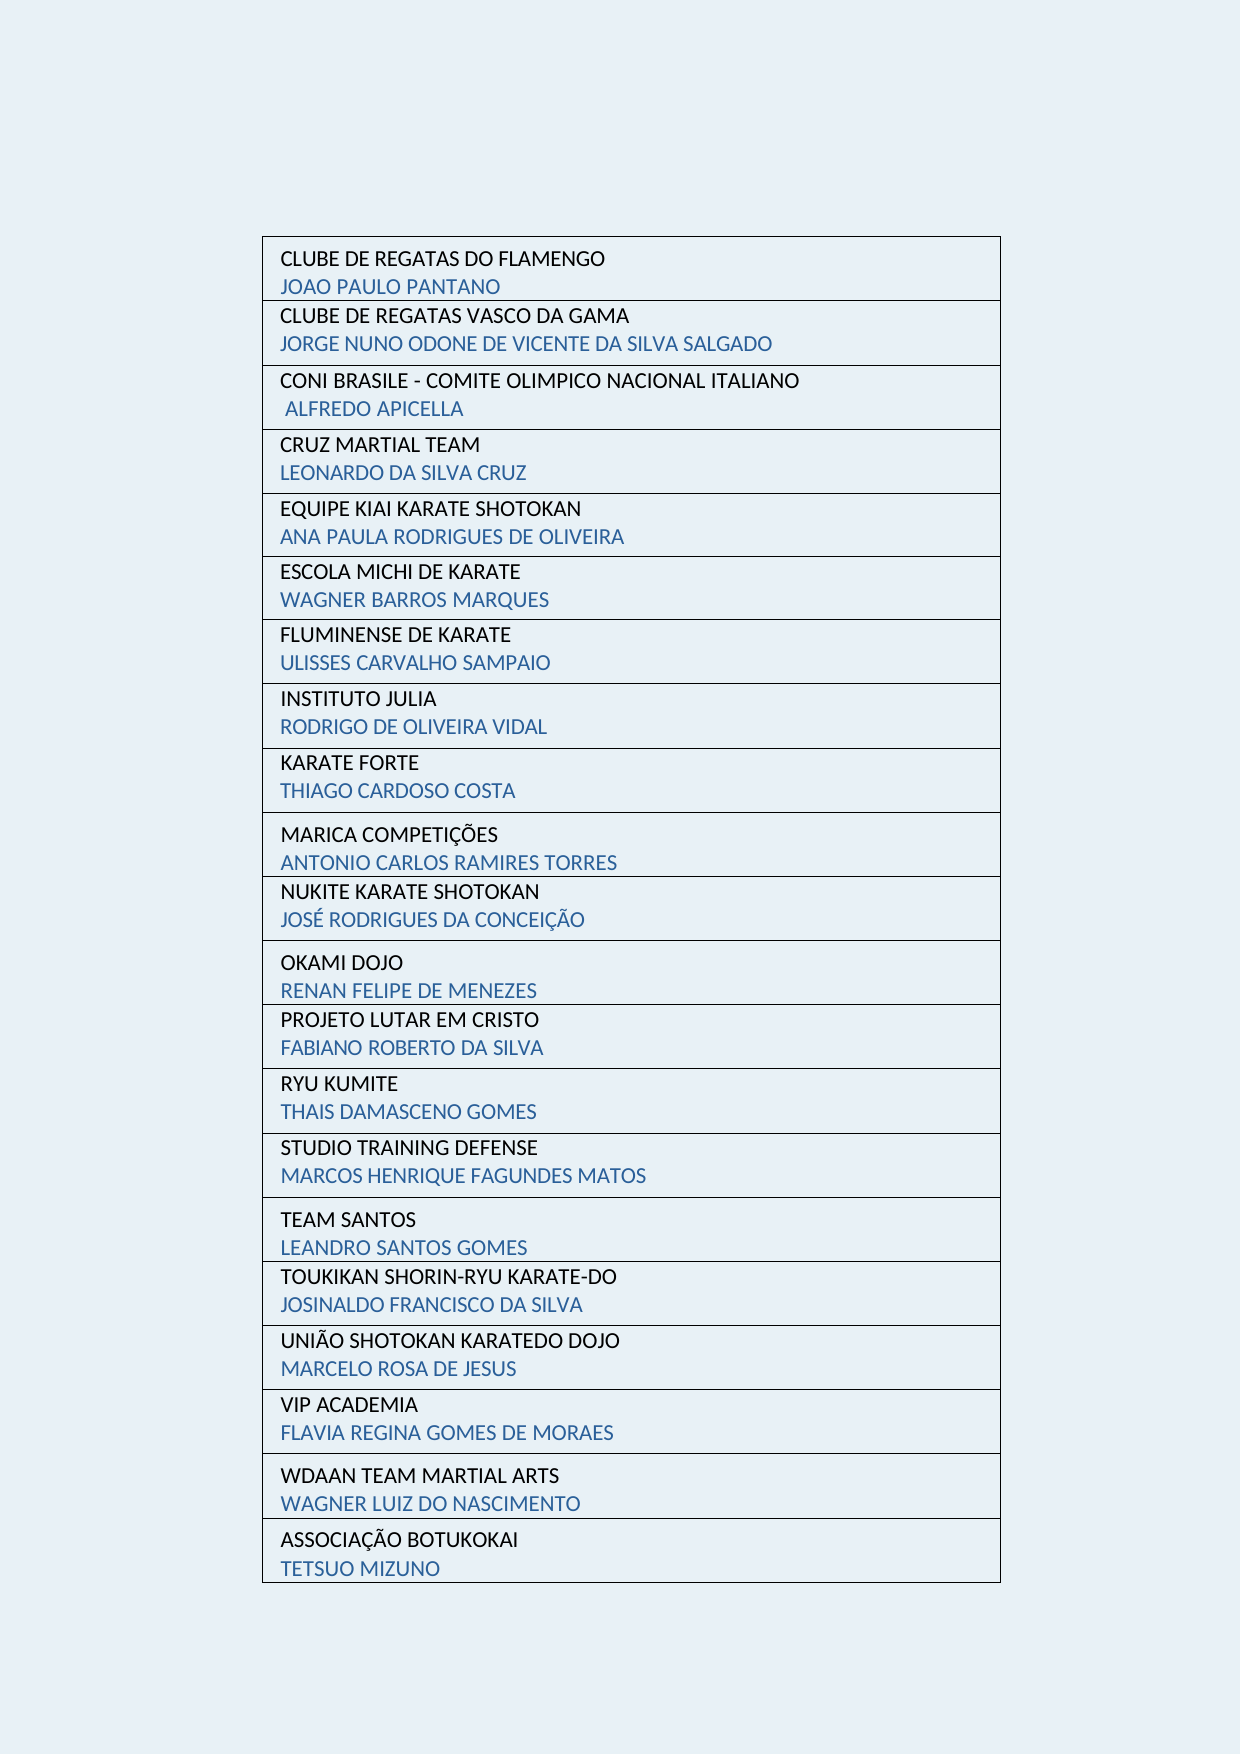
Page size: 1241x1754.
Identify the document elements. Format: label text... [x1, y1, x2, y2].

table_cell TEAM SANTOS LEANDRO SANTOS GOMES [263, 1198, 1000, 1261]
table_cell CLUBE DE REGATAS VASCO DA GAMA JORGE NUNO ODONE DE VICENTE DA SILVA SALGADO [263, 301, 1000, 365]
table_cell ESCOLA MICHI DE KARATE WAGNER BARROS MARQUES [263, 557, 1000, 619]
table_cell KARATE FORTE THIAGO CARDOSO COSTA [263, 749, 1000, 812]
table_cell UNIÃO SHOTOKAN KARATEDO DOJO MARCELO ROSA DE JESUS [263, 1326, 1000, 1389]
table_cell VIP ACADEMIA FLAVIA REGINA GOMES DE MORAES [263, 1390, 1000, 1453]
table_cell INSTITUTO JULIA RODRIGO DE OLIVEIRA VIDAL [263, 684, 1000, 747]
table_cell TOUKIKAN SHORIN-RYU KARATE-DO JOSINALDO FRANCISCO DA SILVA [263, 1262, 1000, 1325]
table_cell PROJETO LUTAR EM CRISTO FABIANO ROBERTO DA SILVA [263, 1005, 1000, 1068]
table_cell OKAMI DOJO RENAN FELIPE DE MENEZES [263, 941, 1000, 1004]
table_cell MARICA COMPETIÇÕES ANTONIO CARLOS RAMIRES TORRES [263, 813, 1000, 876]
table_cell WDAAN TEAM MARTIAL ARTS WAGNER LUIZ DO NASCIMENTO [263, 1454, 1000, 1517]
table_cell NUKITE KARATE SHOTOKAN JOSÉ RODRIGUES DA CONCEIÇÃO [263, 877, 1000, 940]
table_cell CLUBE DE REGATAS DO FLAMENGO JOAO PAULO PANTANO [263, 237, 1000, 300]
table_cell RYU KUMITE THAIS DAMASCENO GOMES [263, 1069, 1000, 1132]
table_cell STUDIO TRAINING DEFENSE MARCOS HENRIQUE FAGUNDES MATOS [263, 1134, 1000, 1197]
table_cell FLUMINENSE DE KARATE ULISSES CARVALHO SAMPAIO [263, 620, 1000, 683]
table_cell ASSOCIAÇÃO BOTUKOKAI TETSUO MIZUNO [263, 1519, 1000, 1582]
table_cell CRUZ MARTIAL TEAM LEONARDO DA SILVA CRUZ [263, 430, 1000, 493]
table_cell EQUIPE KIAI KARATE SHOTOKAN ANA PAULA RODRIGUES DE OLIVEIRA [263, 494, 1000, 556]
table_cell CONI BRASILE - COMITE OLIMPICO NACIONAL ITALIANO ALFREDO APICELLA [263, 366, 1000, 429]
